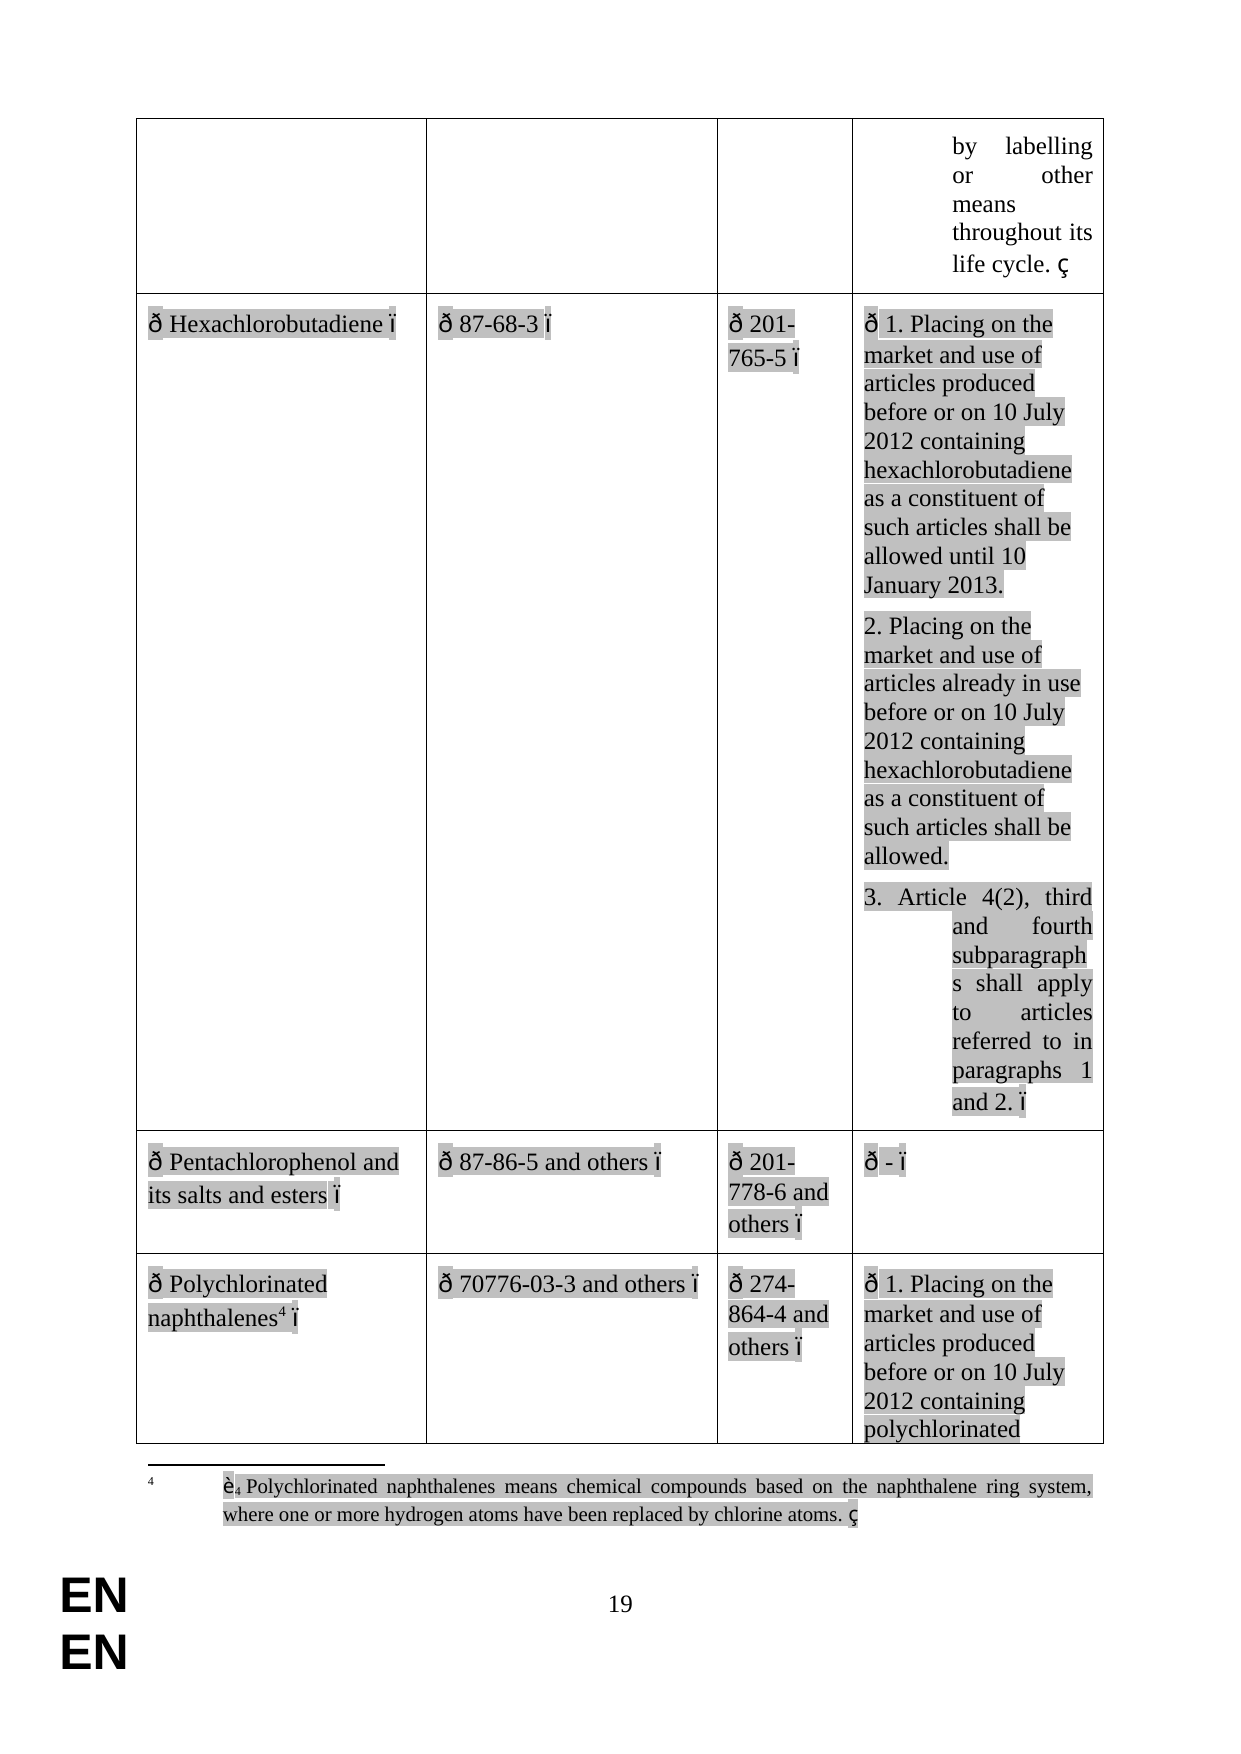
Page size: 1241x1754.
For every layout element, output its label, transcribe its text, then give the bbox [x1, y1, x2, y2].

table_cell ð Pentachlorophenol and its salts and esters ï [137, 1131, 426, 1252]
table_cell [427, 1254, 717, 1443]
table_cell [853, 1254, 1103, 1443]
table_cell ð 87-68-3 ï [427, 294, 717, 1130]
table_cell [137, 119, 426, 293]
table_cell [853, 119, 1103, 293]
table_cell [137, 1254, 426, 1443]
table_cell ð 201-765-5 ï [718, 294, 852, 1130]
table_cell ð - ï [853, 1131, 1103, 1252]
table_cell ð 87-86-5 and others ï [427, 1131, 717, 1252]
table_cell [718, 119, 852, 293]
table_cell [427, 119, 717, 293]
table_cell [718, 1254, 852, 1443]
table_cell ð 1. Placing on the market and use of articles produced before or on 10 July 2012 containing hexachlorobutadiene as a constituent of such articles shall be allowed until 10 January 2013. 2. Placing on the market and use of articles already in use before or on 10 July 2012 containing hexachlorobutadiene as a constituent of such articles shall be allowed. 3. Article 4(2), third and fourth subparagraphs shall apply to articles referred to in paragraphs 1 and 2. ï [853, 294, 1103, 1130]
table_cell ð Hexachlorobutadiene ï [137, 294, 426, 1130]
table_cell ð 201-778-6 and others ï [718, 1131, 852, 1252]
